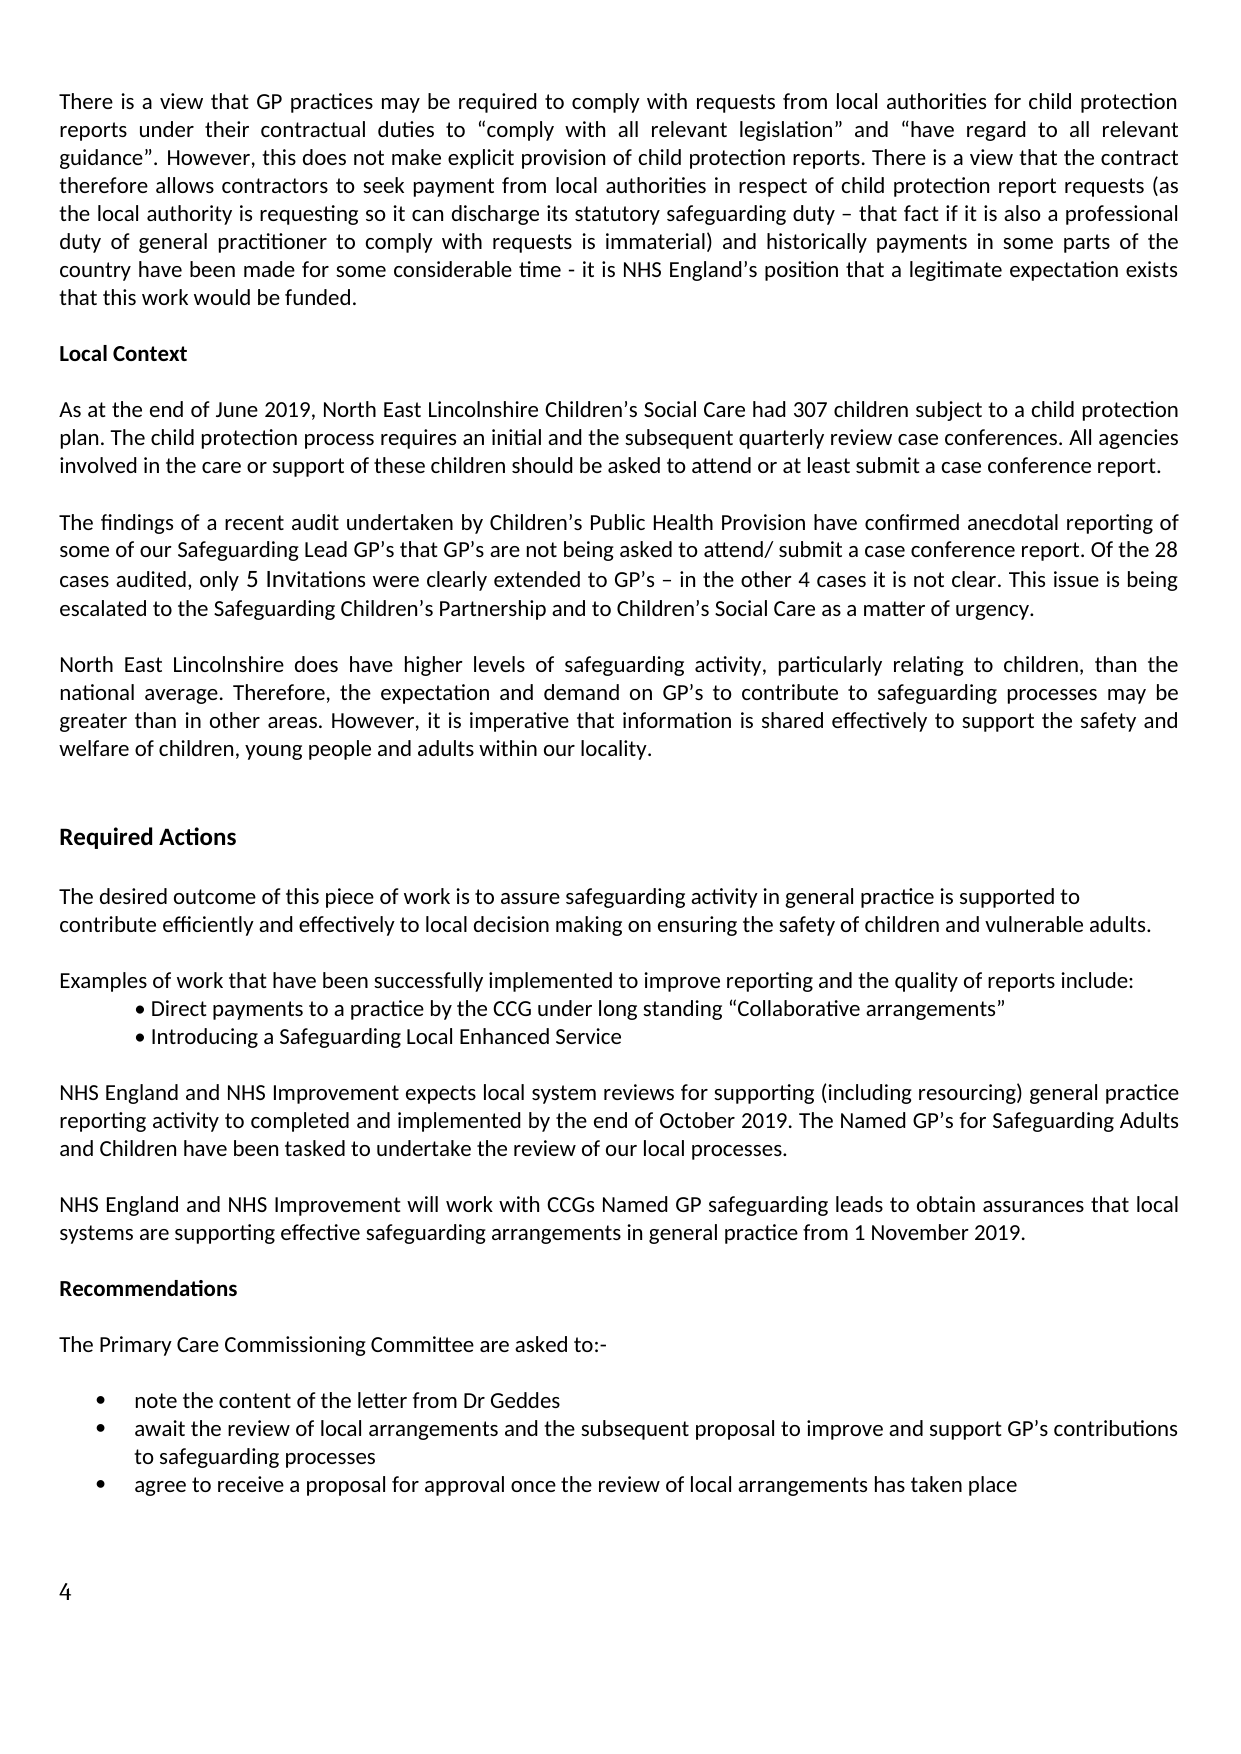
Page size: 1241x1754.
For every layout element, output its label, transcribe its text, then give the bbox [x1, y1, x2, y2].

text North East Lincolnshire does have higher levels of safeguarding activity, particularly relating to children, than the national average. Therefore, the expectation and demand on GP’s to contribute to safeguarding processes may be greater than in other areas. However, it is imperative that information is shared effectively to support the safety and welfare of children, young people and adults within our locality. [59, 650, 1181, 762]
text Examples of work that have been successfully implemented to improve reporting and the quality of reports include: [59, 966, 1181, 994]
text The findings of a recent audit undertaken by Children’s Public Health Provision have confirmed anecdotal reporting of some of our Safeguarding Lead GP’s that GP’s are not being asked to attend/ submit a case conference report. Of the 28 cases audited, only 5 Invitations were clearly extended to GP’s – in the other 4 cases it is not clear. This issue is being escalated to the Safeguarding Children’s Partnership and to Children’s Social Care as a matter of urgency. [59, 508, 1181, 622]
text NHS England and NHS Improvement expects local system reviews for supporting (including resourcing) general practice reporting activity to completed and implemented by the end of October 2019. The Named GP’s for Safeguarding Adults and Children have been tasked to undertake the review of our local processes. [59, 1078, 1181, 1162]
text NHS England and NHS Improvement will work with CCGs Named GP safeguarding leads to obtain assurances that local systems are supporting effective safeguarding arrangements in general practice from 1 November 2019. [59, 1190, 1181, 1246]
text There is a view that GP practices may be required to comply with requests from local authorities for child protection reports under their contractual duties to “comply with all relevant legislation” and “have regard to all relevant guidance”. However, this does not make explicit provision of child protection reports. There is a view that the contract therefore allows contractors to seek payment from local authorities in respect of child protection report requests (as the local authority is requesting so it can discharge its statutory safeguarding duty – that fact if it is also a professional duty of general practitioner to comply with requests is immaterial) and historically payments in some parts of the country have been made for some considerable time - it is NHS England’s position that a legitimate expectation exists that this work would be funded. [59, 87, 1181, 311]
list note the content of the letter from Dr Geddes [97, 1386, 1181, 1414]
text The Primary Care Commissioning Committee are asked to:- [59, 1330, 1181, 1358]
text Local Context [59, 339, 1181, 367]
list agree to receive a proposal for approval once the review of local arrangements has taken place [97, 1470, 1181, 1498]
text • Direct payments to a practice by the CCG under long standing “Collaborative arrangements” [59, 994, 1181, 1022]
text Required Actions [59, 821, 1181, 851]
text As at the end of June 2019, North East Lincolnshire Children’s Social Care had 307 children subject to a child protection plan. The child protection process requires an initial and the subsequent quarterly review case conferences. All agencies involved in the care or support of these children should be asked to attend or at least submit a case conference report. [59, 396, 1181, 479]
text • Introducing a Safeguarding Local Enhanced Service [59, 1022, 1181, 1050]
list await the review of local arrangements and the subsequent proposal to improve and support GP’s contributions to safeguarding processes [97, 1414, 1181, 1470]
text Recommendations [59, 1274, 1181, 1302]
text The desired outcome of this piece of work is to assure safeguarding activity in general practice is supported to contribute efficiently and effectively to local decision making on ensuring the safety of children and vulnerable adults. [59, 882, 1181, 938]
